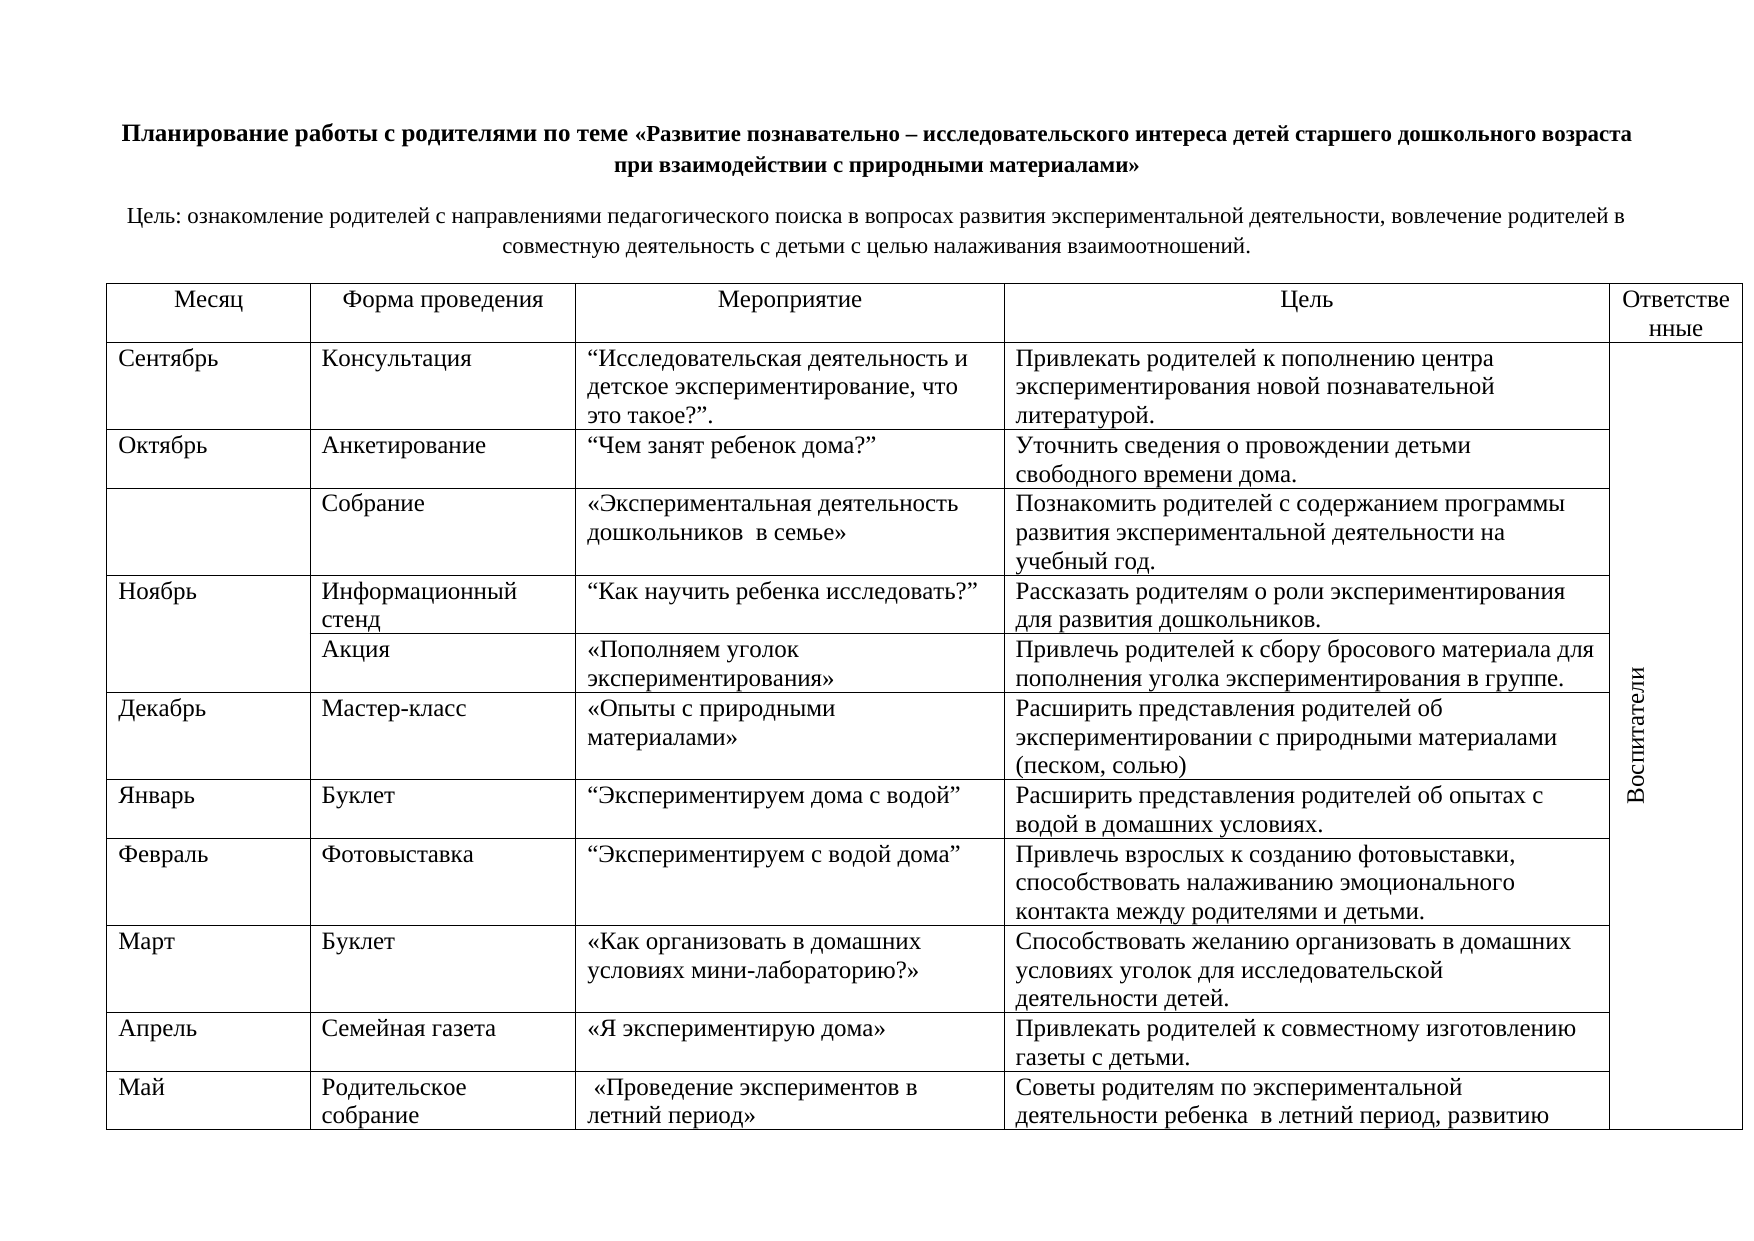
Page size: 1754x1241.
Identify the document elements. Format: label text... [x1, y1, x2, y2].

table_cell Февраль [107, 839, 310, 925]
table_cell Привлечь взрослых к созданию фотовыставки, способствовать налаживанию эмоционального контакта между родителями и детьми. [1005, 839, 1609, 925]
table_cell Октябрь [107, 430, 310, 487]
text Планирование работы с родителями по теме «Развитие познавательно – исследовательского интереса детей старшего дошкольного возраста при взаимодействии с природными материалами» [118, 118, 1636, 177]
table_cell Ноябрь [107, 576, 310, 692]
table_cell Привлекать родителей к совместному изготовлению газеты с детьми. [1005, 1013, 1609, 1071]
table_header Мероприятие [576, 284, 1004, 342]
table_cell «Я экспериментирую дома» [576, 1013, 1004, 1071]
table_cell Декабрь [107, 693, 310, 779]
table_cell Познакомить родителей с содержанием программы развития экспериментальной деятельности на учебный год. [1005, 489, 1609, 575]
table_cell Январь [107, 780, 310, 838]
table_cell «Как организовать в домашних условиях мини-лабораторию?» [576, 926, 1004, 1012]
table_cell “Как научить ребенка исследовать?” [576, 576, 1004, 633]
table_cell Уточнить сведения о провождении детьми свободного времени дома. [1005, 430, 1609, 487]
table_cell Мастер-класс [311, 693, 575, 779]
table_cell «Экспериментальная деятельность дошкольников в семье» [576, 489, 1004, 575]
table_cell Фотовыставка [311, 839, 575, 925]
table_cell Расширить представления родителей об опытах с водой в домашних условиях. [1005, 780, 1609, 838]
table_cell Консультация [311, 343, 575, 429]
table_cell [311, 1072, 575, 1129]
table_cell Буклет [311, 926, 575, 1012]
table_cell Способствовать желанию организовать в домашних условиях уголок для исследовательской деятельности детей. [1005, 926, 1609, 1012]
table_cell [1005, 1072, 1609, 1129]
table_header Месяц [107, 284, 310, 342]
table_cell Май [107, 1072, 310, 1129]
table_cell Привлечь родителей к сбору бросового материала для пополнения уголка экспериментирования в группе. [1005, 634, 1609, 692]
table_cell Буклет [311, 780, 575, 838]
table_cell Расширить представления родителей об экспериментировании с природными материалами (песком, солью) [1005, 693, 1609, 779]
table_cell “Чем занят ребенок дома?” [576, 430, 1004, 487]
table_cell Рассказать родителям о роли экспериментирования для развития дошкольников. [1005, 576, 1609, 633]
text Цель: ознакомление родителей с направлениями педагогического поиска в вопросах развития экспериментальной деятельности, вовлечение родителей в совместную деятельность с детьми с целью налаживания взаимоотношений. [118, 202, 1636, 258]
table_cell Март [107, 926, 310, 1012]
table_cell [576, 1072, 1004, 1129]
table_cell Акция [311, 634, 575, 692]
table_cell Апрель [107, 1013, 310, 1071]
table_cell «Пополняем уголок экспериментирования» [576, 634, 1004, 692]
table_cell Воспитатели [1610, 343, 1742, 1129]
table_cell “Экспериментируем дома с водой” [576, 780, 1004, 838]
table_header Цель [1005, 284, 1609, 342]
table_cell “Экспериментируем с водой дома” [576, 839, 1004, 925]
table_cell «Опыты с природными материалами» [576, 693, 1004, 779]
table_cell Информационный стенд [311, 576, 575, 633]
table_cell Привлекать родителей к пополнению центра экспериментирования новой познавательной литературой. [1005, 343, 1609, 429]
table_cell Анкетирование [311, 430, 575, 487]
table_cell [107, 489, 310, 575]
table_header Форма проведения [311, 284, 575, 342]
table_cell Собрание [311, 489, 575, 575]
table_cell Семейная газета [311, 1013, 575, 1071]
table_header Ответственные [1610, 284, 1742, 342]
table_cell “Исследовательская деятельность и детское экспериментирование, что это такое?”. [576, 343, 1004, 429]
table_cell Сентябрь [107, 343, 310, 429]
